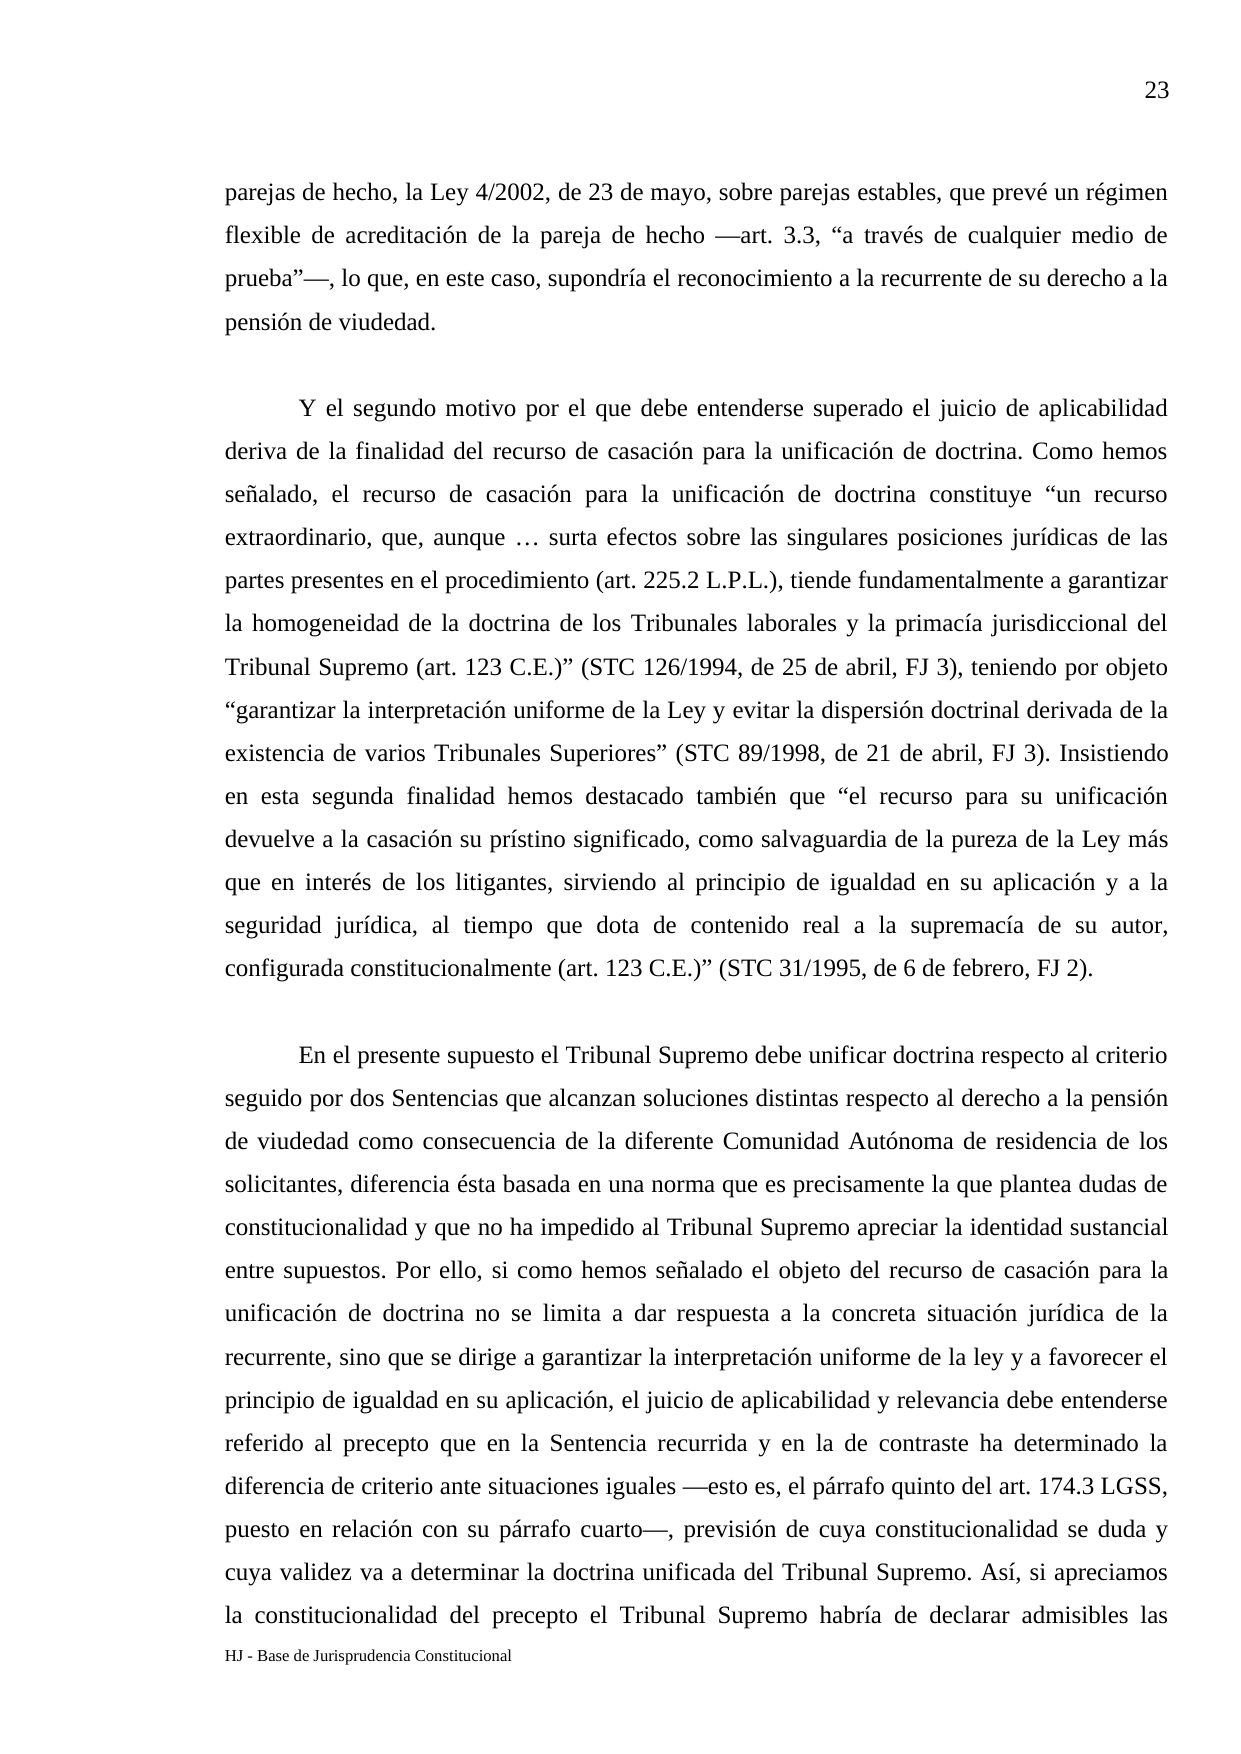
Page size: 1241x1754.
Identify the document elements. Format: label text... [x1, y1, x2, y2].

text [224, 1040, 1169, 1629]
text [224, 177, 1169, 335]
text Y el segundo motivo por el que debe entenderse superado el juicio de aplicabilidad deriva de la finalidad del recurso de casación para la unificación de doctrina. Como hemos señalado, el recurso de casación para la unificación de doctrina constituye “un recurso extraordinario, que, aunque … surta efectos sobre las singulares posiciones jurídicas de las partes presentes en el procedimiento (art. 225.2 L.P.L.), tiende fundamentalmente a garantizar la homogeneidad de la doctrina de los Tribunales laborales y la primacía jurisdiccional del Tribunal Supremo (art. 123 C.E.)” (STC 126/1994, de 25 de abril, FJ 3), teniendo por objeto “garantizar la interpretación uniforme de la Ley y evitar la dispersión doctrinal derivada de la existencia de varios Tribunales Superiores” (STC 89/1998, de 21 de abril, FJ 3). Insistiendo en esta segunda finalidad hemos destacado también que “el recurso para su unificación devuelve a la casación su prístino significado, como salvaguardia de la pureza de la Ley más que en interés de los litigantes, sirviendo al principio de igualdad en su aplicación y a la seguridad jurídica, al tiempo que dota de contenido real a la supremacía de su autor, configurada constitucionalmente (art. 123 C.E.)” (STC 31/1995, de 6 de febrero, FJ 2). [224, 393, 1169, 982]
